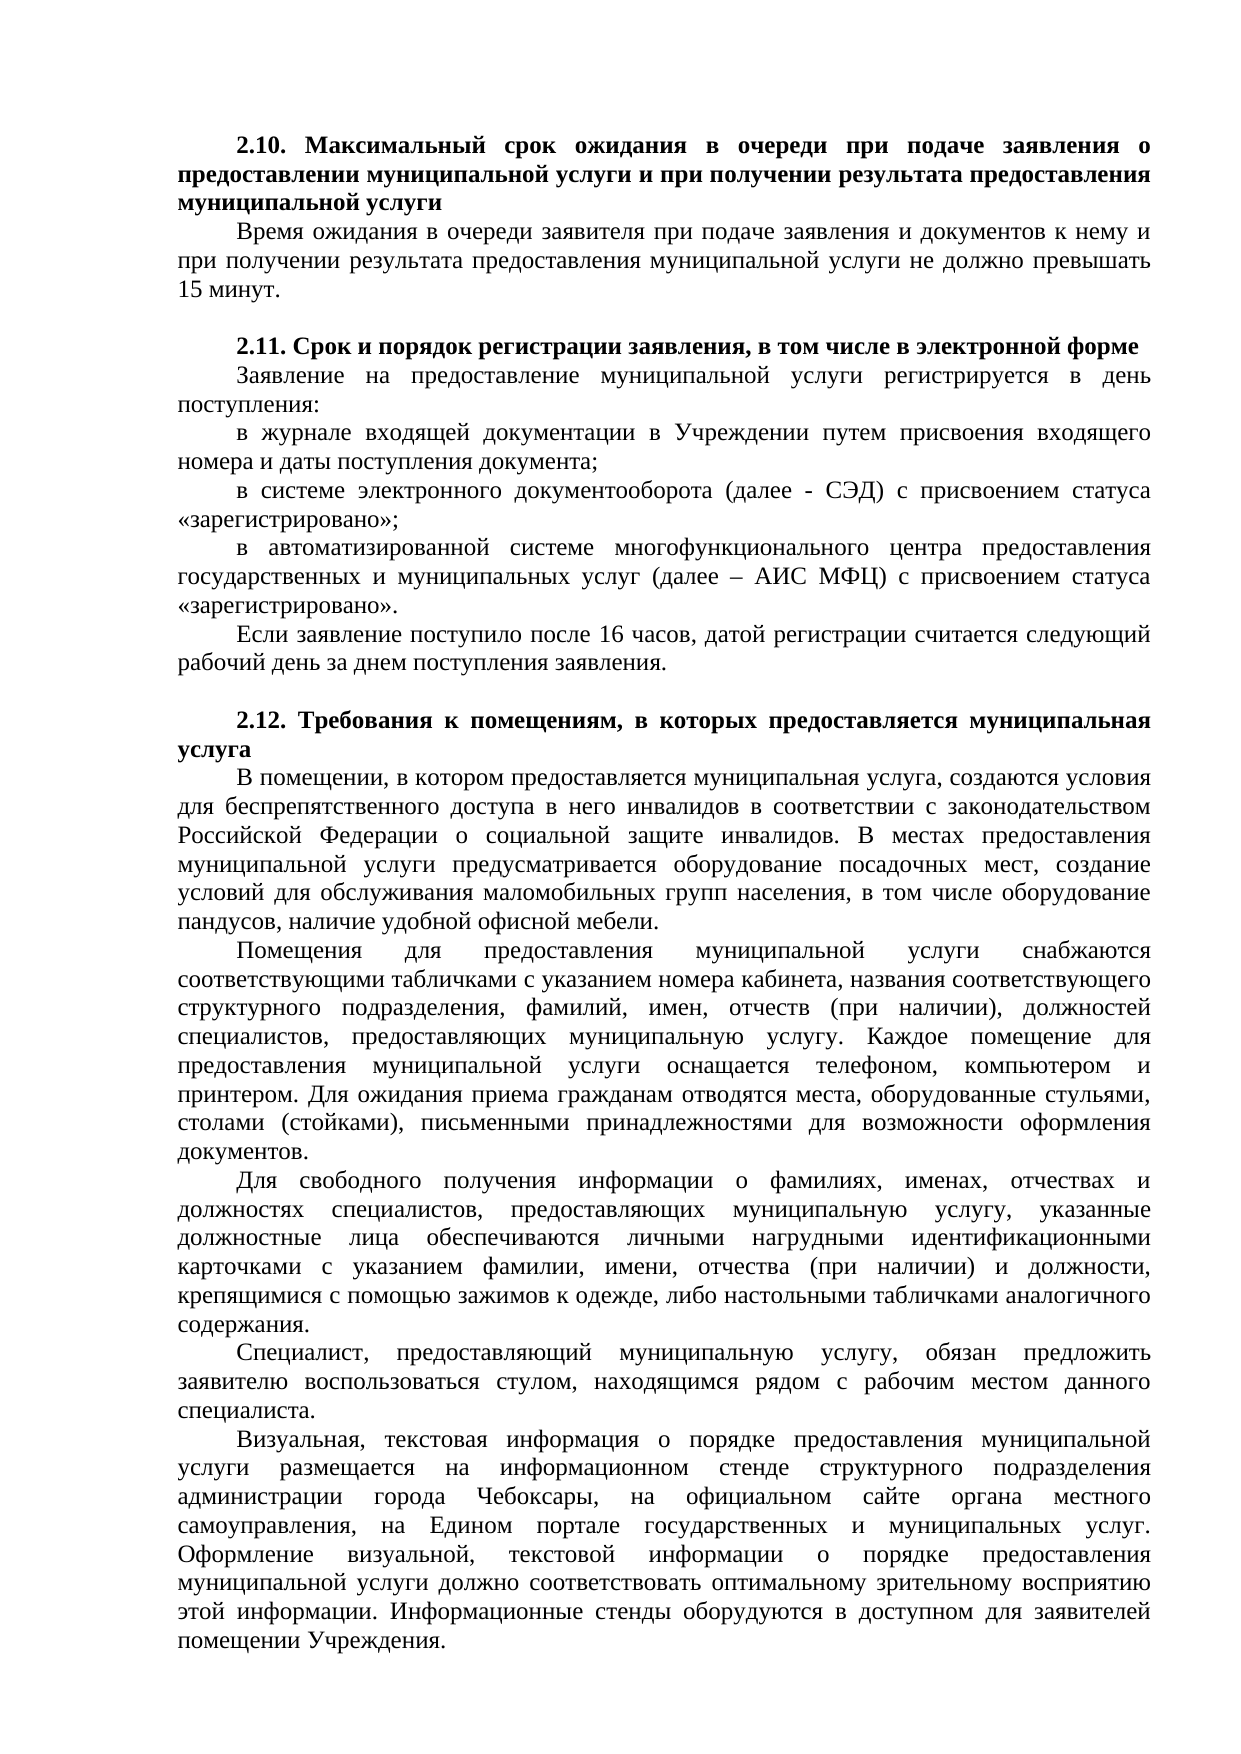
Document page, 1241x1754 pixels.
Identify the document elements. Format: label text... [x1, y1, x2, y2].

text Заявление на предоставление муниципальной услуги регистрируется в день поступления: [177, 360, 1152, 417]
text Специалист, предоставляющий муниципальную услугу, обязан предложить заявителю воспользоваться стулом, находящимся рядом с рабочим местом данного специалиста. [177, 1337, 1152, 1424]
text в автоматизированной системе многофункционального центра предоставления государственных и муниципальных услуг (далее – АИС МФЦ) с присвоением статуса «зарегистрировано». [177, 532, 1152, 619]
text В помещении, в котором предоставляется муниципальная услуга, создаются условия для беспрепятственного доступа в него инвалидов в соответствии с законодательством Российской Федерации о социальной защите инвалидов. В местах предоставления муниципальной услуги предусматривается оборудование посадочных мест, создание условий для обслуживания маломобильных групп населения, в том числе оборудование пандусов, наличие удобной офисной мебели. [177, 762, 1152, 935]
text Визуальная, текстовая информация о порядке предоставления муниципальной услуги размещается на информационном стенде структурного подразделения администрации города Чебоксары, на официальном сайте органа местного самоуправления, на Едином портале государственных и муниципальных услуг. Оформление визуальной, текстовой информации о порядке предоставления муниципальной услуги должно соответствовать оптимальному зрительному восприятию этой информации. Информационные стенды оборудуются в доступном для заявителей помещении Учреждения. [177, 1424, 1152, 1654]
text Время ожидания в очереди заявителя при подаче заявления и документов к нему и при получении результата предоставления муниципальной услуги не должно превышать 15 минут. [177, 216, 1152, 302]
text в системе электронного документооборота (далее - СЭД) с присвоением статуса «зарегистрировано»; [177, 475, 1152, 532]
text Для свободного получения информации о фамилиях, именах, отчествах и должностях специалистов, предоставляющих муниципальную услугу, указанные должностные лица обеспечиваются личными нагрудными идентификационными карточками с указанием фамилии, имени, отчества (при наличии) и должности, крепящимися с помощью зажимов к одежде, либо настольными табличками аналогичного содержания. [177, 1165, 1152, 1337]
text в журнале входящей документации в Учреждении путем присвоения входящего номера и даты поступления документа; [177, 417, 1152, 475]
subtitle 2.11. Срок и порядок регистрации заявления, в том числе в электронной форме [177, 331, 1152, 360]
subtitle 2.12. Требования к помещениям, в которых предоставляется муниципальная услуга [177, 705, 1152, 762]
subtitle 2.10. Максимальный срок ожидания в очереди при подаче заявления о предоставлении муниципальной услуги и при получении результата предоставления муниципальной услуги [177, 130, 1152, 216]
text Помещения для предоставления муниципальной услуги снабжаются соответствующими табличками с указанием номера кабинета, названия соответствующего структурного подразделения, фамилий, имен, отчеств (при наличии), должностей специалистов, предоставляющих муниципальную услугу. Каждое помещение для предоставления муниципальной услуги оснащается телефоном, компьютером и принтером. Для ожидания приема гражданам отводятся места, оборудованные стульями, столами (стойками), письменными принадлежностями для возможности оформления документов. [177, 935, 1152, 1165]
text Если заявление поступило после 16 часов, датой регистрации считается следующий рабочий день за днем поступления заявления. [177, 619, 1152, 676]
